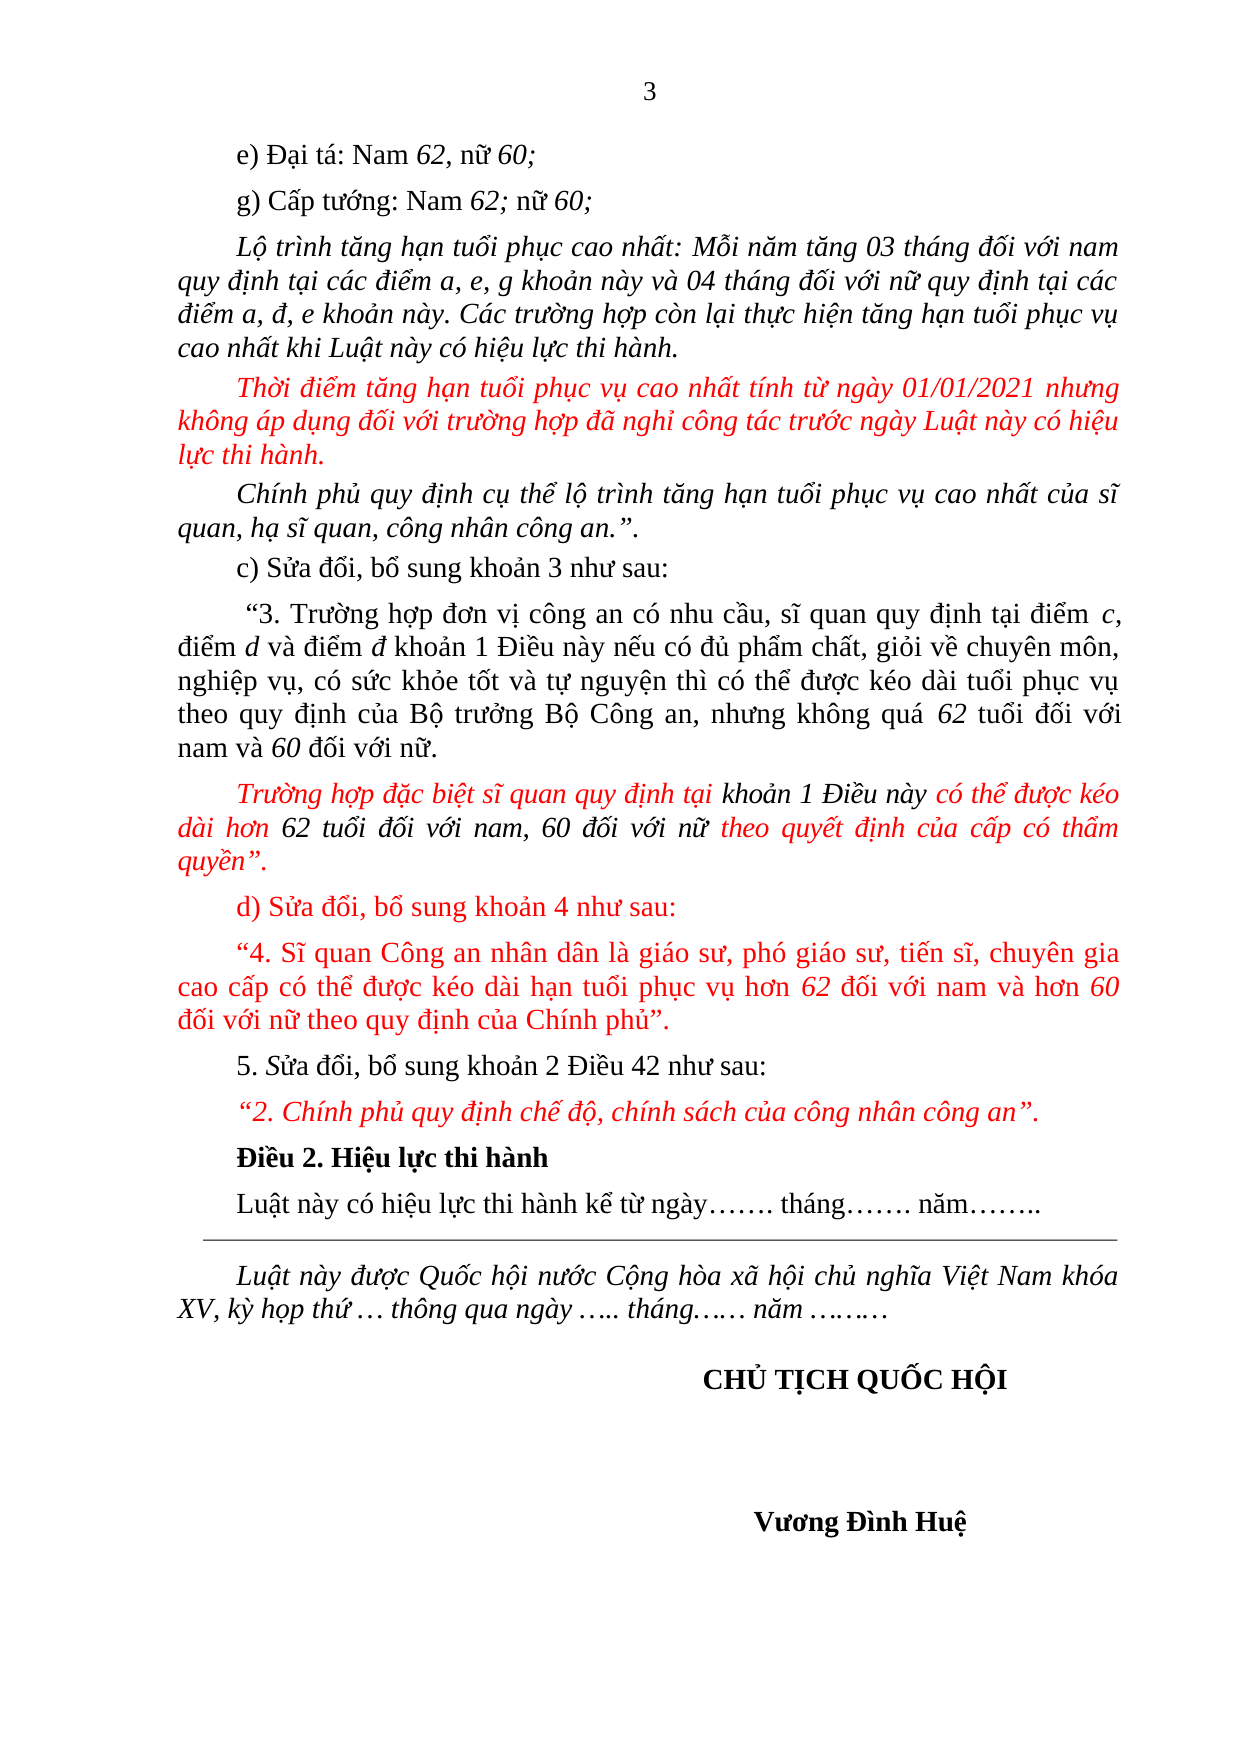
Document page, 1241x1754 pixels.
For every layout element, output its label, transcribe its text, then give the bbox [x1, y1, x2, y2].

text e) Đại tá: Nam 62, nữ 60; [177, 137, 1122, 171]
text Trường hợp đặc biệt sĩ quan quy định tại khoản 1 Điều này có thể được kéo dài hơn 62 tuổi đối với nam, 60 đối với nữ theo quyết định của cấp có thẩm quyền”. [177, 776, 1122, 877]
text “4. Sĩ quan Công an nhân dân là giáo sư, phó giáo sư, tiến sĩ, chuyên gia cao cấp có thể được kéo dài hạn tuổi phục vụ hơn 62 đối với nam và hơn 60 đối với nữ theo quy định của Chính phủ”. [177, 935, 1122, 1036]
text d) Sửa đổi, bổ sung khoản 4 như sau: [177, 889, 1122, 923]
text Thời điểm tăng hạn tuổi phục vụ cao nhất tính từ ngày 01/01/2021 nhưng không áp dụng đối với trường hợp đã nghỉ công tác trước ngày Luật này có hiệu lực thi hành. [177, 370, 1122, 470]
text Lộ trình tăng hạn tuổi phục cao nhất: Mỗi năm tăng 03 tháng đối với nam quy định tại các điểm a, e, g khoản này và 04 tháng đối với nữ quy định tại các điểm a, đ, e khoản này. Các trường hợp còn lại thực hiện tăng hạn tuổi phục vụ cao nhất khi Luật này có hiệu lực thi hành. [177, 229, 1122, 363]
text Luật này có hiệu lực thi hành kể từ ngày……. tháng……. năm…….. [177, 1187, 1122, 1220]
text Điều 2. Hiệu lực thi hành [177, 1141, 1122, 1174]
text “3. Trường hợp đơn vị công an có nhu cầu, sĩ quan quy định tại điểm c, điểm d và điểm đ khoản 1 Điều này nếu có đủ phẩm chất, giỏi về chuyên môn, nghiệp vụ, có sức khỏe tốt và tự nguyện thì có thể được kéo dài tuổi phục vụ theo quy định của Bộ trưởng Bộ Công an, nhưng không quá 62 tuổi đối với nam và 60 đối với nữ. [177, 596, 1122, 764]
text Vương Đình Huệ [702, 1504, 1122, 1538]
text “2. Chính phủ quy định chế độ, chính sách của công nhân công an”. [177, 1094, 1122, 1128]
text CHỦ TỊCH QUỐC HỘI [702, 1362, 1122, 1396]
text Luật này được Quốc hội nước Cộng hòa xã hội chủ nghĩa Việt Nam khóa XV, kỳ họp thứ … thông qua ngày ….. tháng…… năm ……… [177, 1258, 1122, 1325]
text Chính phủ quy định cụ thể lộ trình tăng hạn tuổi phục vụ cao nhất của sĩ quan, hạ sĩ quan, công nhân công an.”. [177, 477, 1122, 544]
text c) Sửa đổi, bổ sung khoản 3 như sau: [177, 550, 1122, 583]
text 5. Sửa đổi, bổ sung khoản 2 Điều 42 như sau: [177, 1048, 1122, 1082]
text g) Cấp tướng: Nam 62; nữ 60; [177, 183, 1122, 217]
